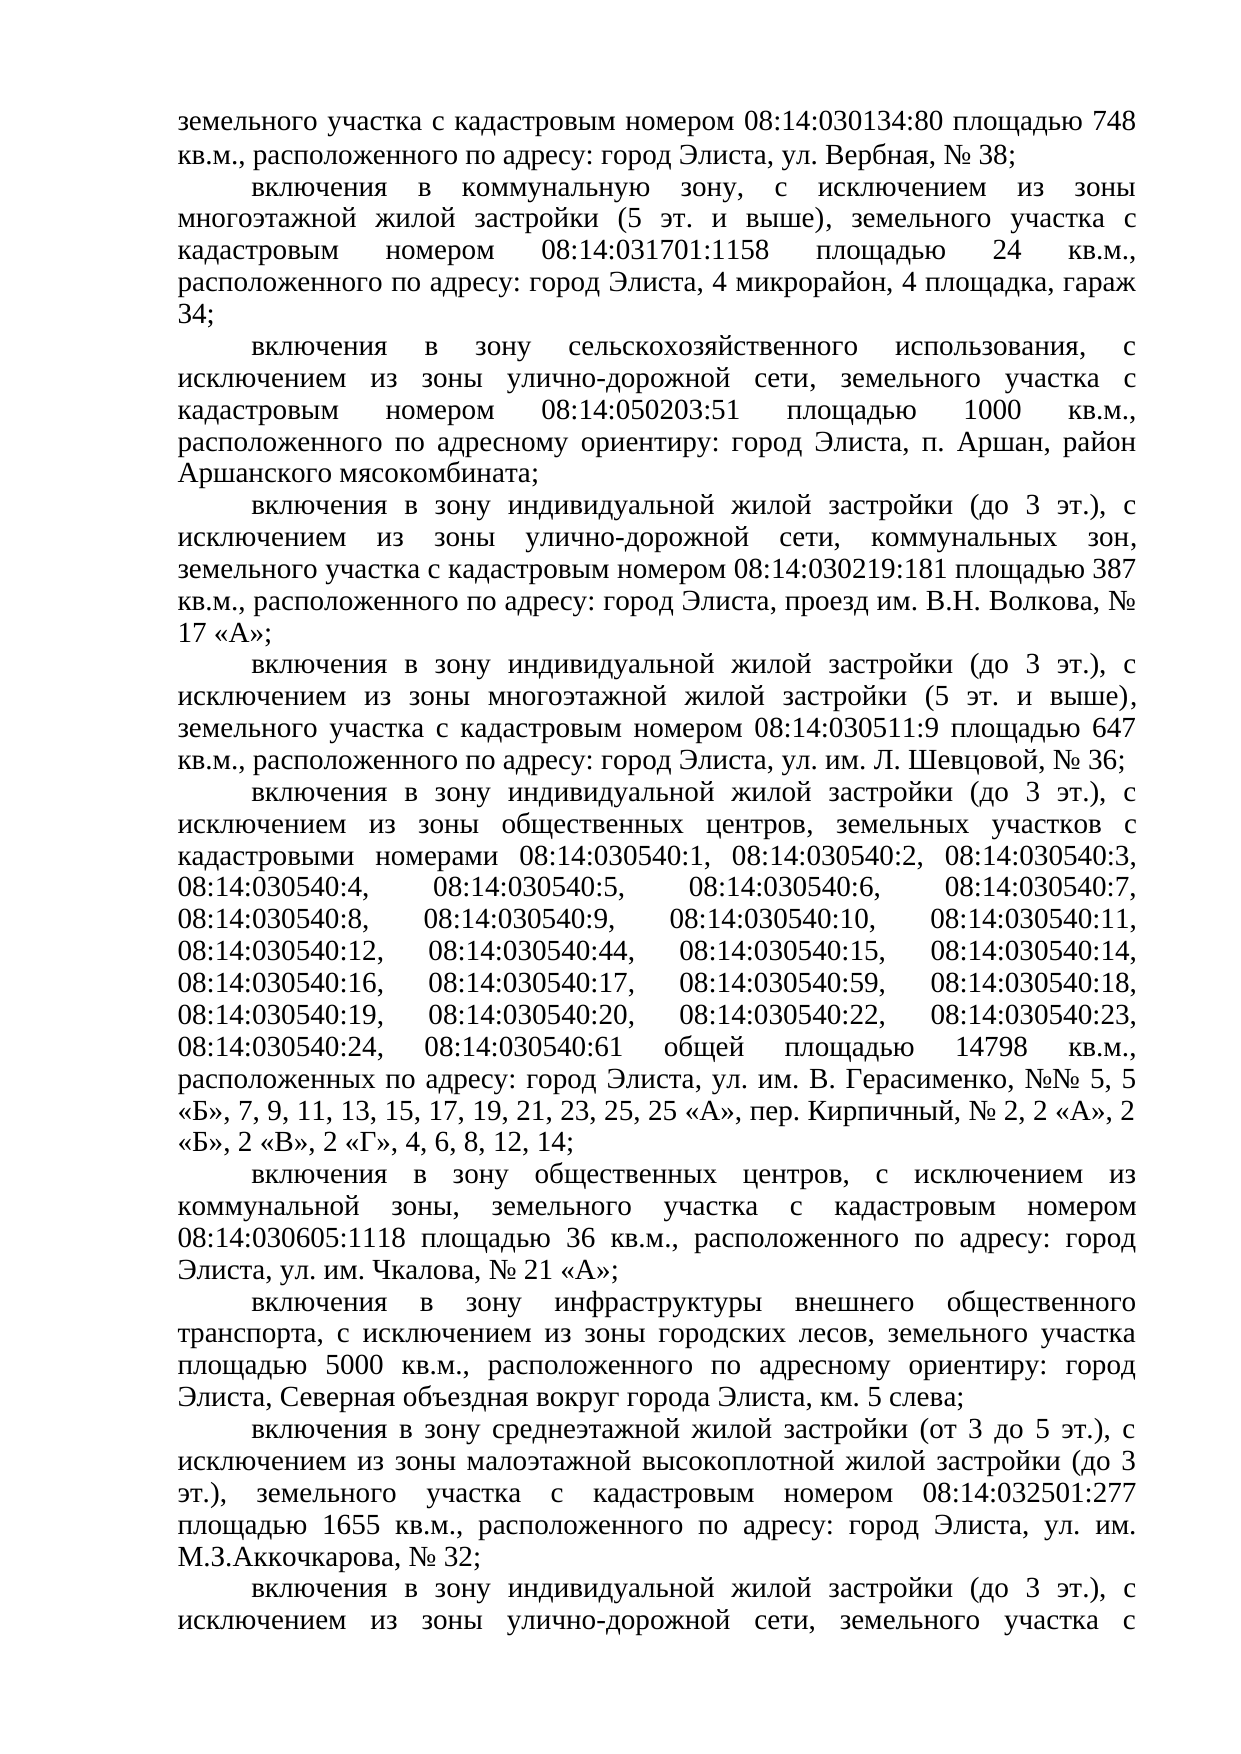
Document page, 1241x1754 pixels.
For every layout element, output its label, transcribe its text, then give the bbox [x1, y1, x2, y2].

text включения в зону инфраструктуры внешнего общественного транспорта, с исключением из зоны городских лесов, земельного участка площадью 5000 кв.м., расположенного по адресному ориентиру: город Элиста, Северная объездная вокруг города Элиста, км. 5 слева; [177, 1286, 1137, 1413]
text включения в коммунальную зону, с исключением из зоны многоэтажной жилой застройки (5 эт. и выше), земельного участка с кадастровым номером 08:14:031701:1158 площадью 24 кв.м., расположенного по адресу: город Элиста, 4 микрорайон, 4 площадка, гараж 34; [177, 171, 1137, 330]
text включения в зону индивидуальной жилой застройки (до 3 эт.), с исключением из зоны улично-дорожной сети, коммунальных зон, земельного участка с кадастровым номером 08:14:030219:181 площадью 387 кв.м., расположенного по адресу: город Элиста, проезд им. В.Н. Волкова, № 17 «А»; [177, 489, 1137, 648]
text включения в зону сельскохозяйственного использования, с исключением из зоны улично-дорожной сети, земельного участка с кадастровым номером 08:14:050203:51 площадью 1000 кв.м., расположенного по адресному ориентиру: город Элиста, п. Аршан, район Аршанского мясокомбината; [177, 330, 1137, 489]
text включения в зону индивидуальной жилой застройки (до 3 эт.), с исключением из зоны общественных центров, земельных участков с кадастровыми номерами 08:14:030540:1, 08:14:030540:2, 08:14:030540:3, 08:14:030540:4, 08:14:030540:5, 08:14:030540:6, 08:14:030540:7, 08:14:030540:8, 08:14:030540:9, 08:14:030540:10, 08:14:030540:11, 08:14:030540:12, 08:14:030540:44, 08:14:030540:15, 08:14:030540:14, 08:14:030540:16, 08:14:030540:17, 08:14:030540:59, 08:14:030540:18, 08:14:030540:19, 08:14:030540:20, 08:14:030540:22, 08:14:030540:23, 08:14:030540:24, 08:14:030540:61 общей площадью 14798 кв.м., расположенных по адресу: город Элиста, ул. им. В. Герасименко, №№ 5, 5 «Б», 7, 9, 11, 13, 15, 17, 19, 21, 23, 25, 25 «А», пер. Кирпичный, № 2, 2 «А», 2 «Б», 2 «В», 2 «Г», 4, 6, 8, 12, 14; [177, 776, 1137, 1158]
text включения в зону индивидуальной жилой застройки (до 3 эт.), с исключением из зоны многоэтажной жилой застройки (5 эт. и выше), земельного участка с кадастровым номером 08:14:030511:9 площадью 647 кв.м., расположенного по адресу: город Элиста, ул. им. Л. Шевцовой, № 36; [177, 648, 1137, 776]
text включения в зону общественных центров, с исключением из коммунальной зоны, земельного участка с кадастровым номером 08:14:030605:1118 площадью 36 кв.м., расположенного по адресу: город Элиста, ул. им. Чкалова, № 21 «А»; [177, 1158, 1137, 1286]
text включения в зону среднеэтажной жилой застройки (от 3 до 5 эт.), с исключением из зоны малоэтажной высокоплотной жилой застройки (до 3 эт.), земельного участка с кадастровым номером 08:14:032501:277 площадью 1655 кв.м., расположенного по адресу: город Элиста, ул. им. М.З.Аккочкарова, № 32; [177, 1413, 1137, 1572]
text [177, 103, 1137, 171]
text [177, 1572, 1137, 1636]
